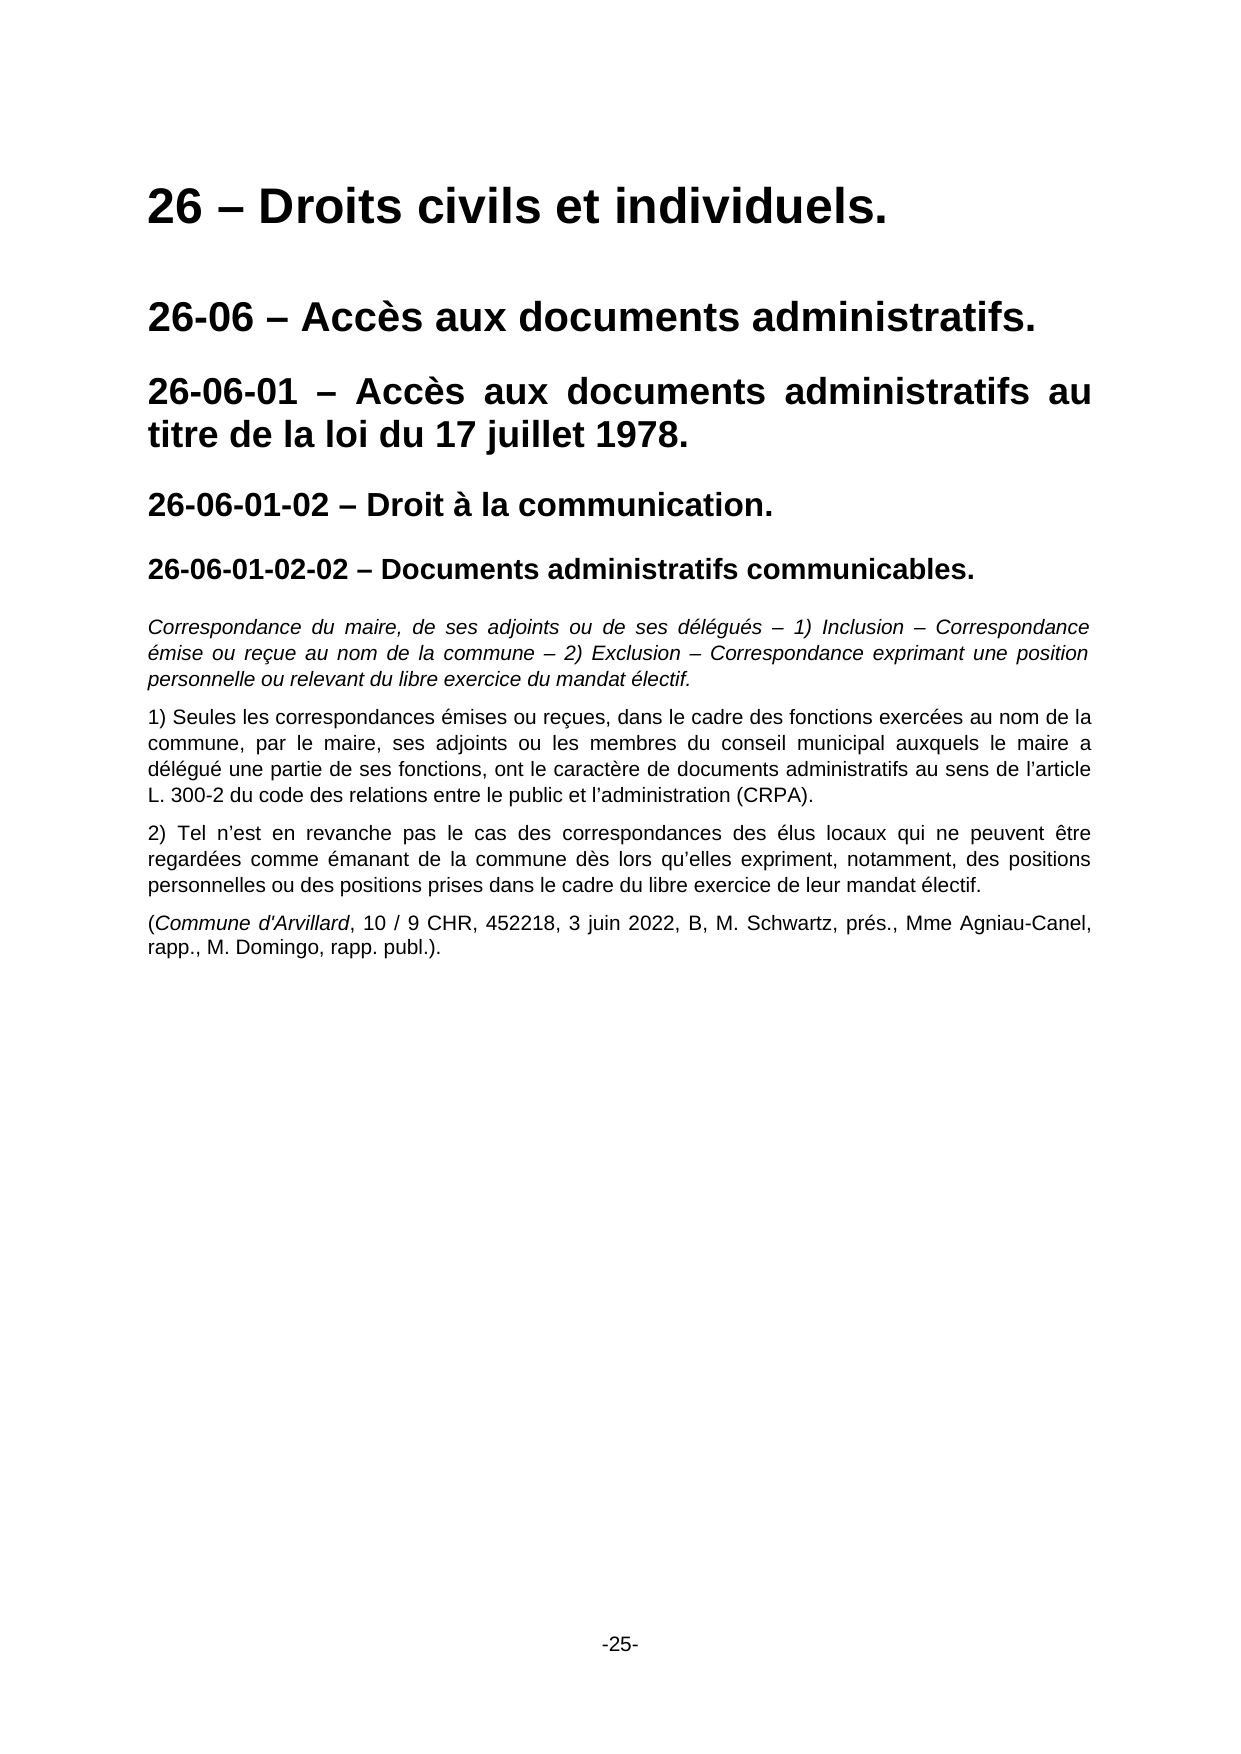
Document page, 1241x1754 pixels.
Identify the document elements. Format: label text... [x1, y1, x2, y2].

text Correspondance du maire, de ses adjoints ou de ses délégués – 1) Inclusion – Correspondance émise ou reçue au nom de la commune – 2) Exclusion – Correspondance exprimant une position personnelle ou relevant du libre exercice du mandat électif. [148, 615, 1093, 691]
text (Commune d'Arvillard, 10 / 9 CHR, 452218, 3 juin 2022, B, M. Schwartz, prés., Mme Agniau-Canel, rapp., M. Domingo, rapp. publ.). [148, 911, 1093, 959]
subtitle 26 – Droits civils et individuels. [148, 177, 1093, 234]
subtitle 26-06-01-02-02 – Documents administratifs communicables. [148, 552, 1093, 586]
text 1) Seules les correspondances émises ou reçues, dans le cadre des fonctions exercées au nom de la commune, par le maire, ses adjoints ou les membres du conseil municipal auxquels le maire a délégué une partie de ses fonctions, ont le caractère de documents administratifs au sens de l’article L. 300-2 du code des relations entre le public et l’administration (CRPA). [148, 705, 1093, 806]
subtitle 26-06-01-02 – Droit à la communication. [148, 485, 1093, 523]
subtitle 26-06-01 – Accès aux documents administratifs au titre de la loi du 17 juillet 1978. [148, 369, 1093, 456]
text 2) Tel n’est en revanche pas le cas des correspondances des élus locaux qui ne peuvent être regardées comme émanant de la commune dès lors qu’elles expriment, notamment, des positions personnelles ou des positions prises dans le cadre du libre exercice de leur mandat électif. [148, 821, 1093, 896]
subtitle 26-06 – Accès aux documents administratifs. [148, 292, 1093, 340]
